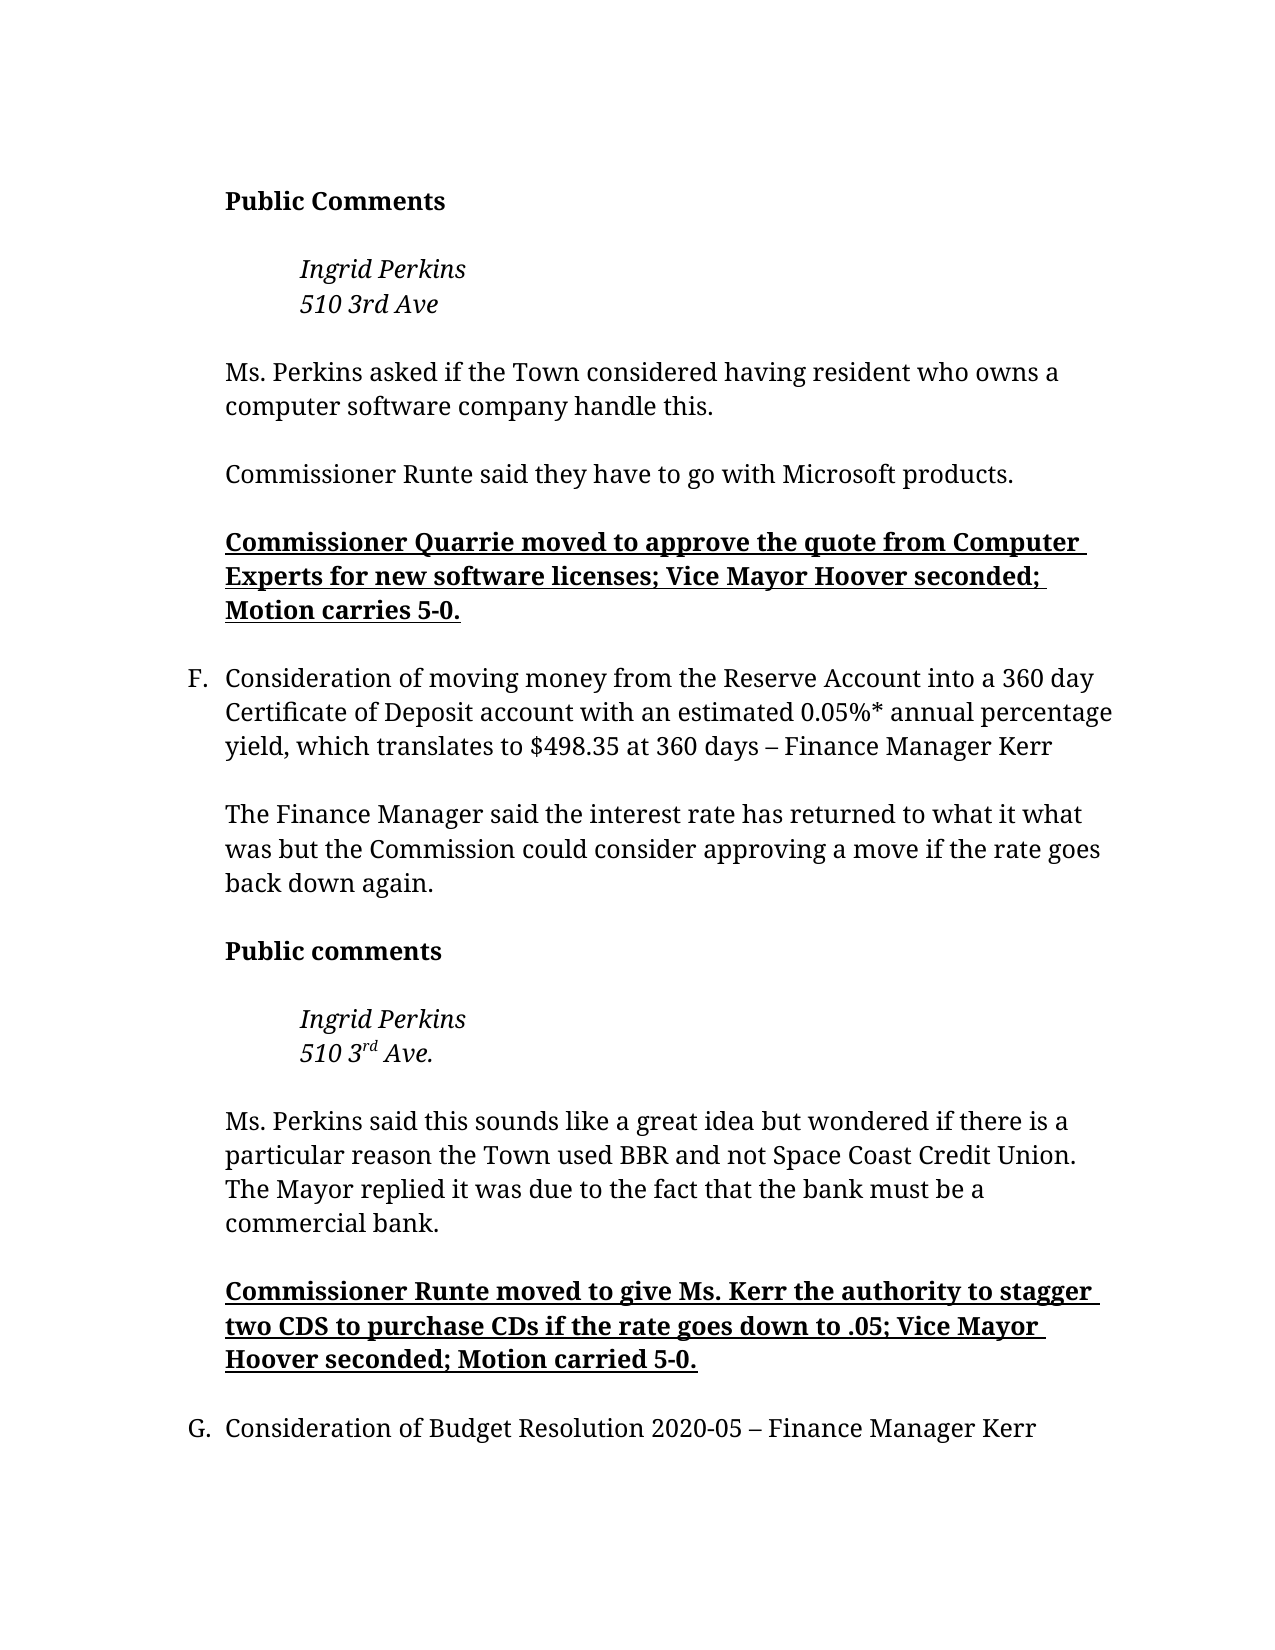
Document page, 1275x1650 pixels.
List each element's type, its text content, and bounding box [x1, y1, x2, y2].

list The Finance Manager said the interest rate has returned to what it what was but the Commission could consider approving a move if the rate goes back down again. [225, 797, 1125, 899]
list Public comments [225, 933, 1125, 967]
list Commissioner Runte moved to give Ms. Kerr the authority to stagger two CDS to purchase CDs if the rate goes down to .05; Vice Mayor Hoover seconded; Motion carried 5-0. [225, 1274, 1125, 1376]
list 510 3rd Ave [225, 286, 1125, 320]
list Ms. Perkins said this sounds like a great idea but wondered if there is a particular reason the Town used BBR and not Space Coast Credit Union. The Mayor replied it was due to the fact that the bank must be a commercial bank. [225, 1104, 1125, 1240]
list Commissioner Runte said they have to go with Microsoft products. [225, 457, 1125, 491]
list Ingrid Perkins [225, 1002, 1125, 1036]
list Consideration of moving money from the Reserve Account into a 360 day Certificate of Deposit account with an estimated 0.05%* annual percentage yield, which translates to $498.35 at 360 days – Finance Manager Kerr [187, 661, 1125, 763]
list Ingrid Perkins [225, 252, 1125, 286]
list Ms. Perkins asked if the Town considered having resident who owns a computer software company handle this. [225, 354, 1125, 422]
list Public Comments [225, 184, 1125, 218]
list Commissioner Quarrie moved to approve the quote from Computer Experts for new software licenses; Vice Mayor Hoover seconded; Motion carries 5-0. [225, 525, 1125, 627]
list Consideration of Budget Resolution 2020-05 – Finance Manager Kerr [187, 1410, 1125, 1444]
list 510 3rd Ave. [225, 1036, 1125, 1070]
